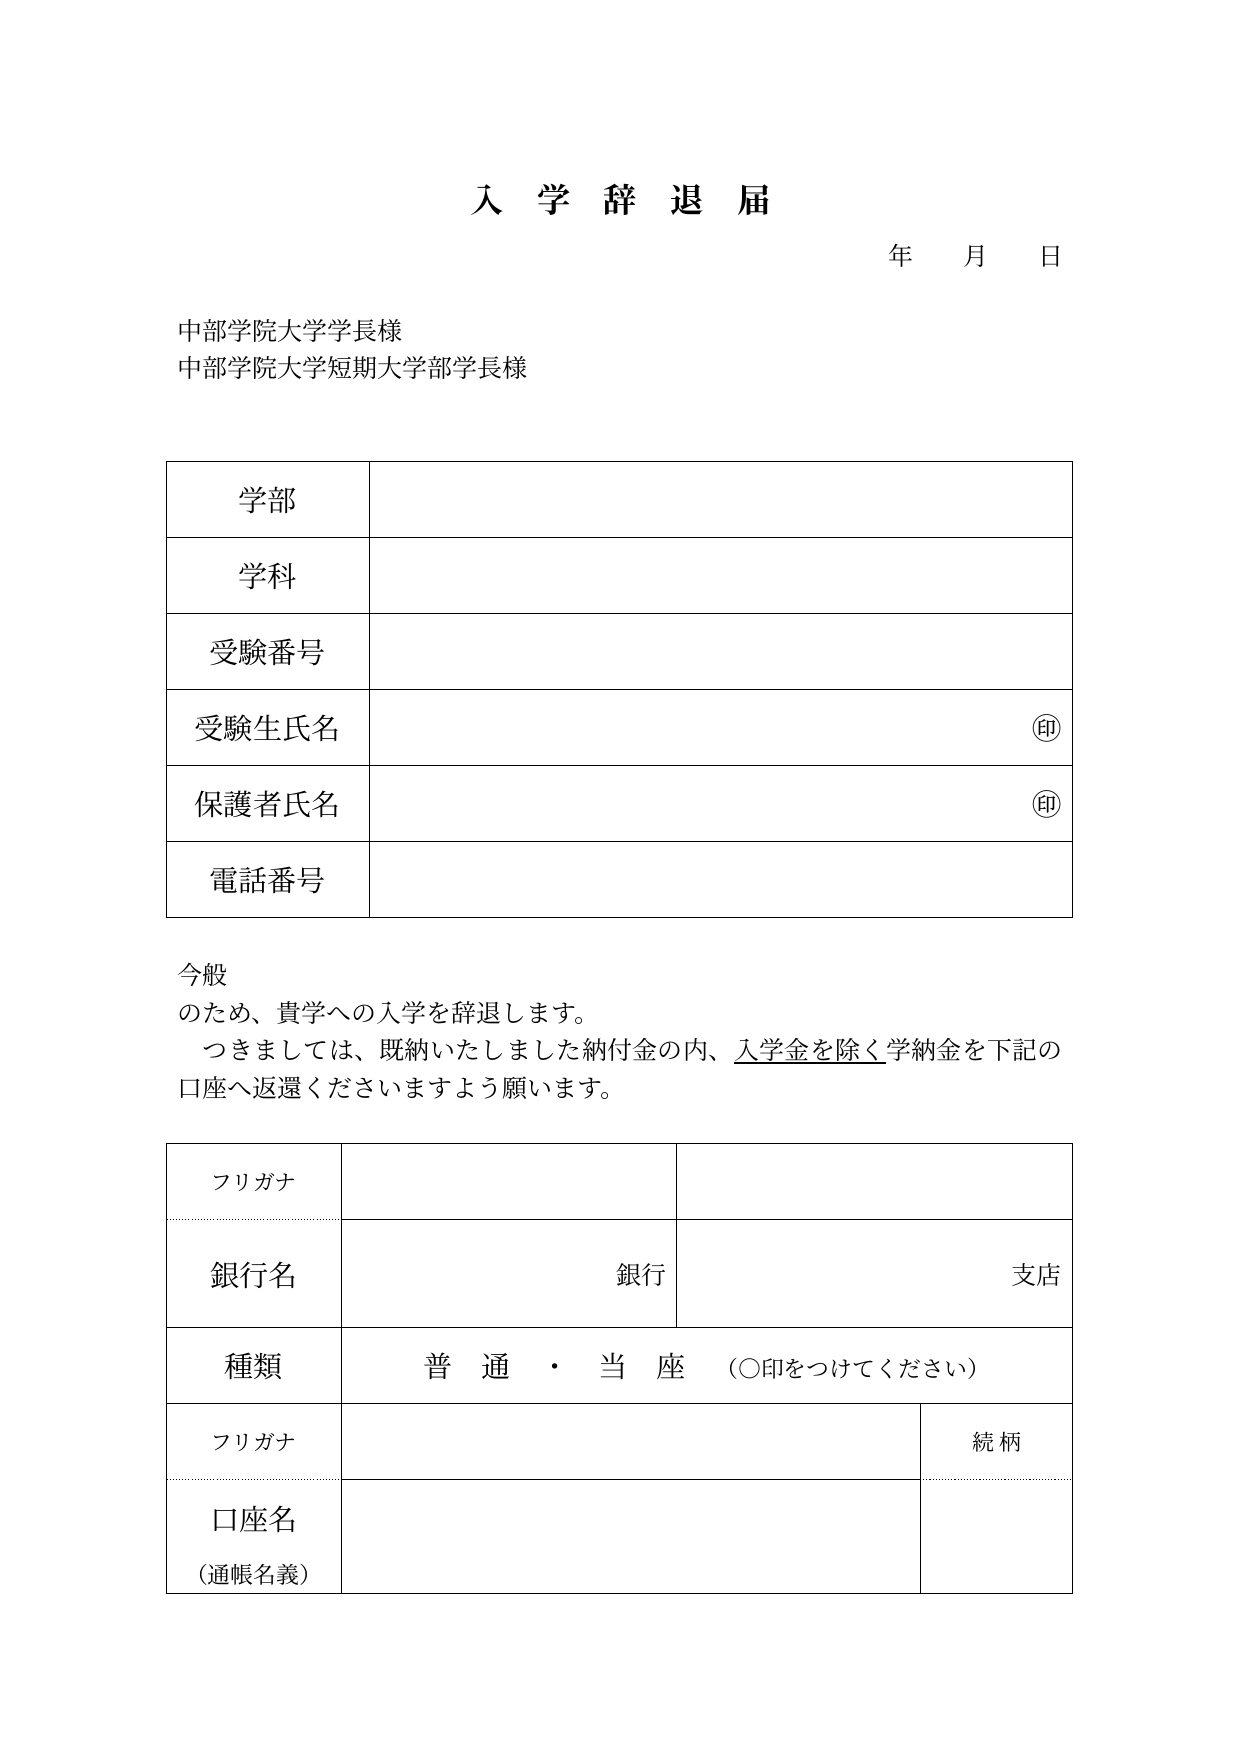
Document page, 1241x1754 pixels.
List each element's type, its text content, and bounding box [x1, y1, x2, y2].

table_header [342, 1144, 676, 1219]
table_header 学部 [167, 462, 369, 537]
table_cell 続 柄 [921, 1404, 1072, 1479]
table_cell [921, 1479, 1072, 1592]
table_header フリガナ [167, 1144, 341, 1219]
table_cell 受験番号 [167, 614, 369, 689]
text 中部学院大学短期大学部学長様 [177, 348, 1063, 386]
table_cell 保護者氏名 [167, 766, 369, 841]
text 年 月 日 [177, 236, 1063, 273]
table_cell [370, 842, 1072, 917]
text のため、貴学への入学を辞退します。 [177, 993, 1063, 1030]
text 入 学 辞 退 届 [177, 161, 1063, 236]
table_cell 支店 [677, 1220, 1072, 1327]
table_cell ㊞ [370, 690, 1072, 765]
table_cell 種類 [167, 1328, 341, 1403]
table_header [677, 1144, 1072, 1219]
table_cell [342, 1480, 920, 1592]
table_cell [342, 1404, 920, 1479]
table_cell 電話番号 [167, 842, 369, 917]
table_cell 学科 [167, 538, 369, 613]
table_header [370, 462, 1072, 537]
table_cell [370, 538, 1072, 613]
table_cell ㊞ [370, 766, 1072, 841]
table_cell フリガナ [167, 1404, 341, 1479]
text つきましては、既納いたしました納付金の内、入学金を除く学納金を下記の口座へ返還くださいますよう願います。 [177, 1030, 1063, 1105]
table_cell [370, 614, 1072, 689]
text 今般 [177, 955, 1063, 993]
table_cell 銀行名 [167, 1219, 341, 1327]
table_cell 普 通 ・ 当 座 （○印をつけてください） [342, 1328, 1072, 1403]
text 中部学院大学学長様 [177, 311, 1063, 348]
table_cell 受験生氏名 [167, 690, 369, 765]
table_cell 口座名 （通帳名義） [167, 1479, 341, 1592]
table_cell 銀行 [342, 1220, 676, 1327]
